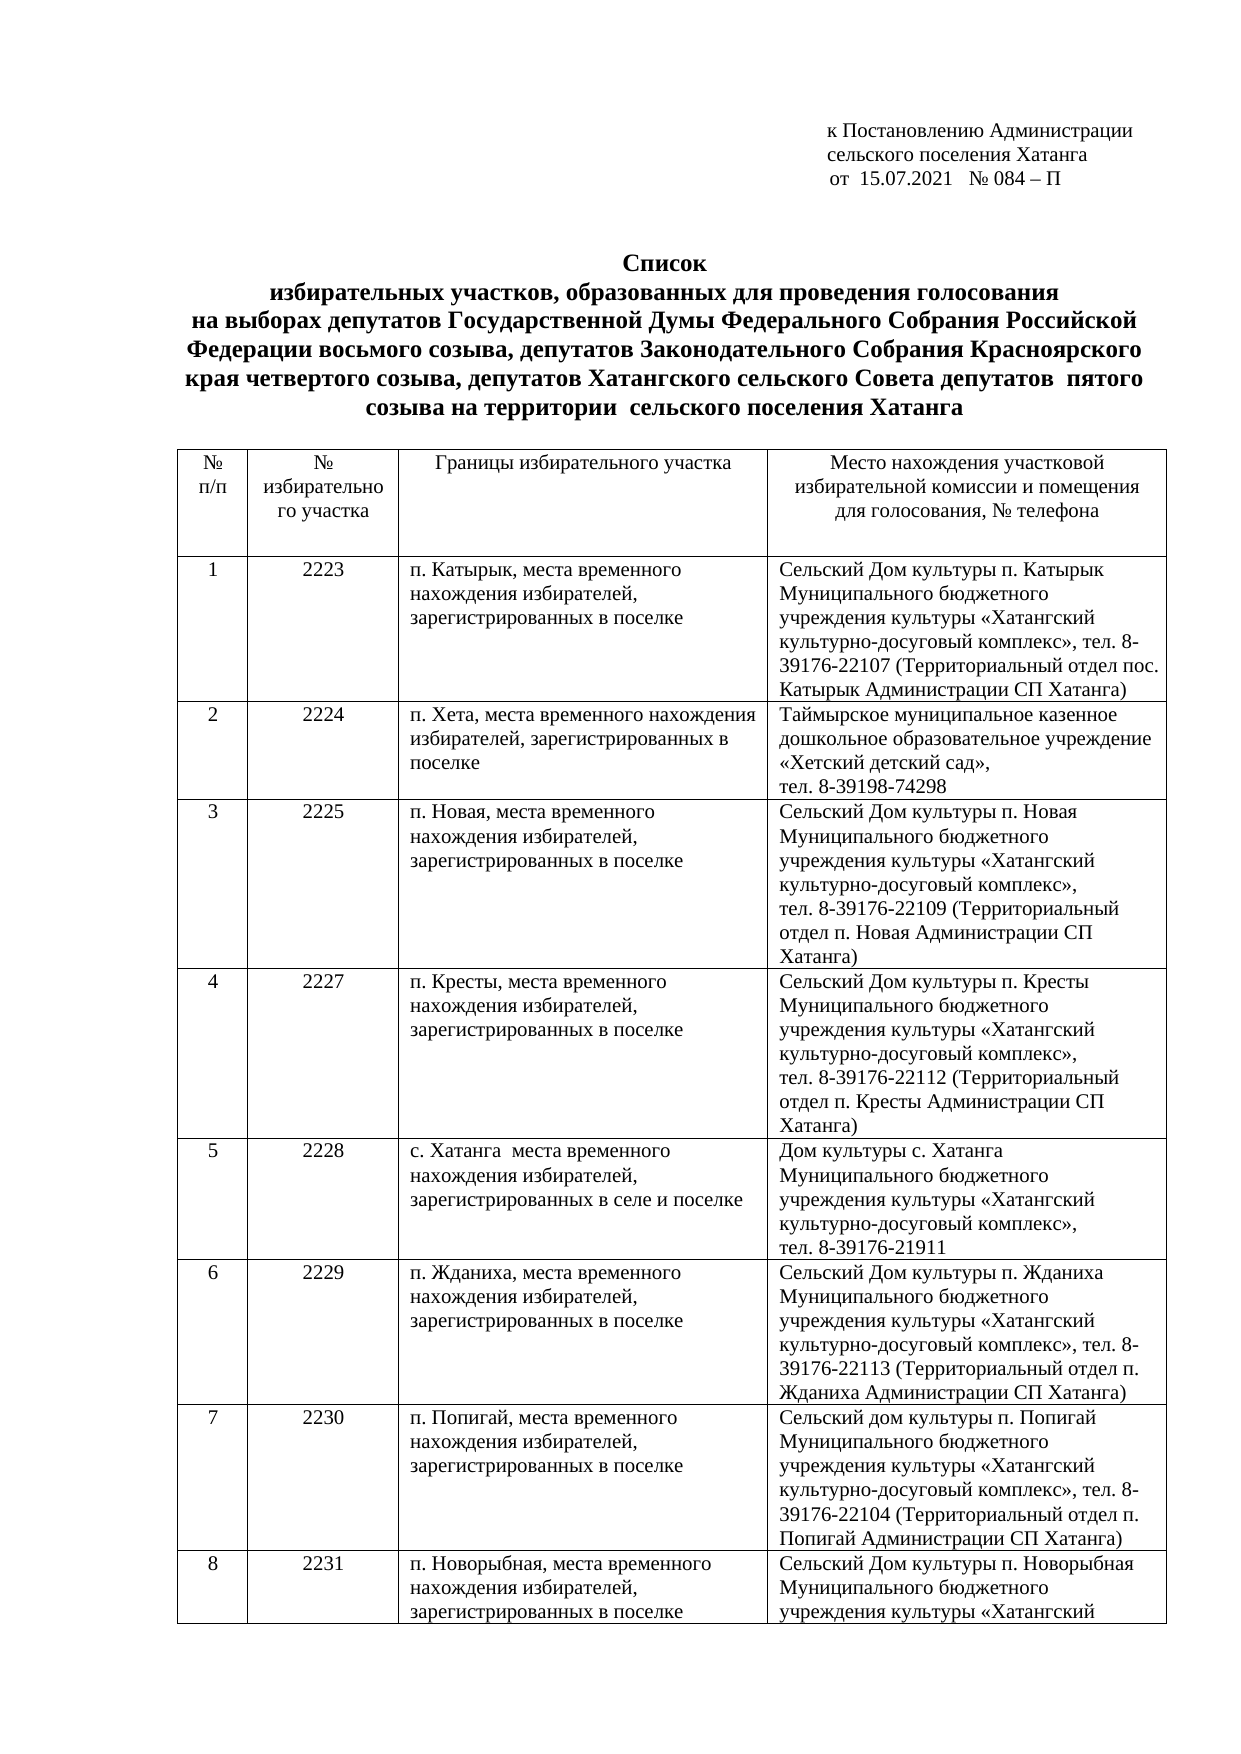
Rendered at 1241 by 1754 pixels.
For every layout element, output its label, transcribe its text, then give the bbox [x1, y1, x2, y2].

table_cell Сельский Дом культуры п. Кресты Муниципального бюджетного учреждения культуры «Хатангский культурно-досуговый комплекс», тел. 8-39176-22112 (Территориальный отдел п. Кресты Администрации СП Хатанга) [768, 969, 1166, 1137]
table_cell Сельский Дом культуры п. Новая Муниципального бюджетного учреждения культуры «Хатангский культурно-досуговый комплекс», тел. 8-39176-22109 (Территориальный отдел п. Новая Администрации СП Хатанга) [768, 800, 1166, 968]
table_cell 2229 [248, 1260, 398, 1404]
table_cell 8 [178, 1551, 247, 1623]
table_cell 2231 [248, 1551, 398, 1623]
table_header Границы избирательного участка [399, 450, 767, 556]
table_cell п. Новая, места временного нахождения избирателей, зарегистрированных в поселке [399, 800, 767, 968]
text сельского поселения Хатанга [177, 142, 1152, 166]
table_cell Дом культуры с. Хатанга Муниципального бюджетного учреждения культуры «Хатангский культурно-досуговый комплекс», тел. 8-39176-21911 [768, 1139, 1166, 1259]
text на выборах депутатов Государственной Думы Федерального Собрания Российской Федерации восьмого созыва, депутатов Законодательного Собрания Красноярского края четвертого созыва, депутатов Хатангского сельского Совета депутатов пятого созыва на территории сельского поселения Хатанга [177, 305, 1152, 420]
table_cell Сельский Дом культуры п. Жданиха Муниципального бюджетного учреждения культуры «Хатангский культурно-досуговый комплекс», тел. 8-39176-22113 (Территориальный отдел п. Жданиха Администрации СП Хатанга) [768, 1260, 1166, 1404]
table_cell 3 [178, 800, 247, 968]
table_cell 2225 [248, 800, 398, 968]
table_cell 2223 [248, 557, 398, 701]
text к Постановлению Администрации [177, 118, 1152, 142]
table_cell Таймырское муниципальное казенное дошкольное образовательное учреждение «Хетский детский сад», тел. 8-39198-74298 [768, 702, 1166, 798]
table_cell п. Попигай, места временного нахождения избирателей, зарегистрированных в поселке [399, 1405, 767, 1549]
table_cell 4 [178, 969, 247, 1137]
table_cell п. Катырык, места временного нахождения избирателей, зарегистрированных в поселке [399, 557, 767, 701]
table_cell 2224 [248, 702, 398, 798]
table_cell п. Кресты, места временного нахождения избирателей, зарегистрированных в поселке [399, 969, 767, 1137]
table_cell п. Жданиха, места временного нахождения избирателей, зарегистрированных в поселке [399, 1260, 767, 1404]
table_header № избирательного участка [248, 450, 398, 556]
table_cell 2228 [248, 1139, 398, 1259]
table_cell 2 [178, 702, 247, 798]
text избирательных участков, образованных для проведения голосования [177, 277, 1152, 305]
table_cell п. Хета, места временного нахождения избирателей, зарегистрированных в поселке [399, 702, 767, 798]
table_cell 7 [178, 1405, 247, 1549]
text Список [177, 248, 1152, 277]
text от 15.07.2021 № 084 – П [177, 166, 1152, 190]
table_cell 2230 [248, 1405, 398, 1549]
table_cell 1 [178, 557, 247, 701]
table_header Место нахождения участковой избирательной комиссии и помещения для голосования, № телефона [768, 450, 1166, 556]
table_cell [399, 1551, 767, 1623]
table_cell с. Хатанга места временного нахождения избирателей, зарегистрированных в селе и поселке [399, 1139, 767, 1259]
table_cell 5 [178, 1139, 247, 1259]
table_cell Сельский дом культуры п. Попигай Муниципального бюджетного учреждения культуры «Хатангский культурно-досуговый комплекс», тел. 8-39176-22104 (Территориальный отдел п. Попигай Администрации СП Хатанга) [768, 1405, 1166, 1549]
table_cell 6 [178, 1260, 247, 1404]
table_header № п/п [178, 450, 247, 556]
table_cell Сельский Дом культуры п. Катырык Муниципального бюджетного учреждения культуры «Хатангский культурно-досуговый комплекс», тел. 8-39176-22107 (Территориальный отдел пос. Катырык Администрации СП Хатанга) [768, 557, 1166, 701]
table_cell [768, 1551, 1166, 1623]
table_cell 2227 [248, 969, 398, 1137]
